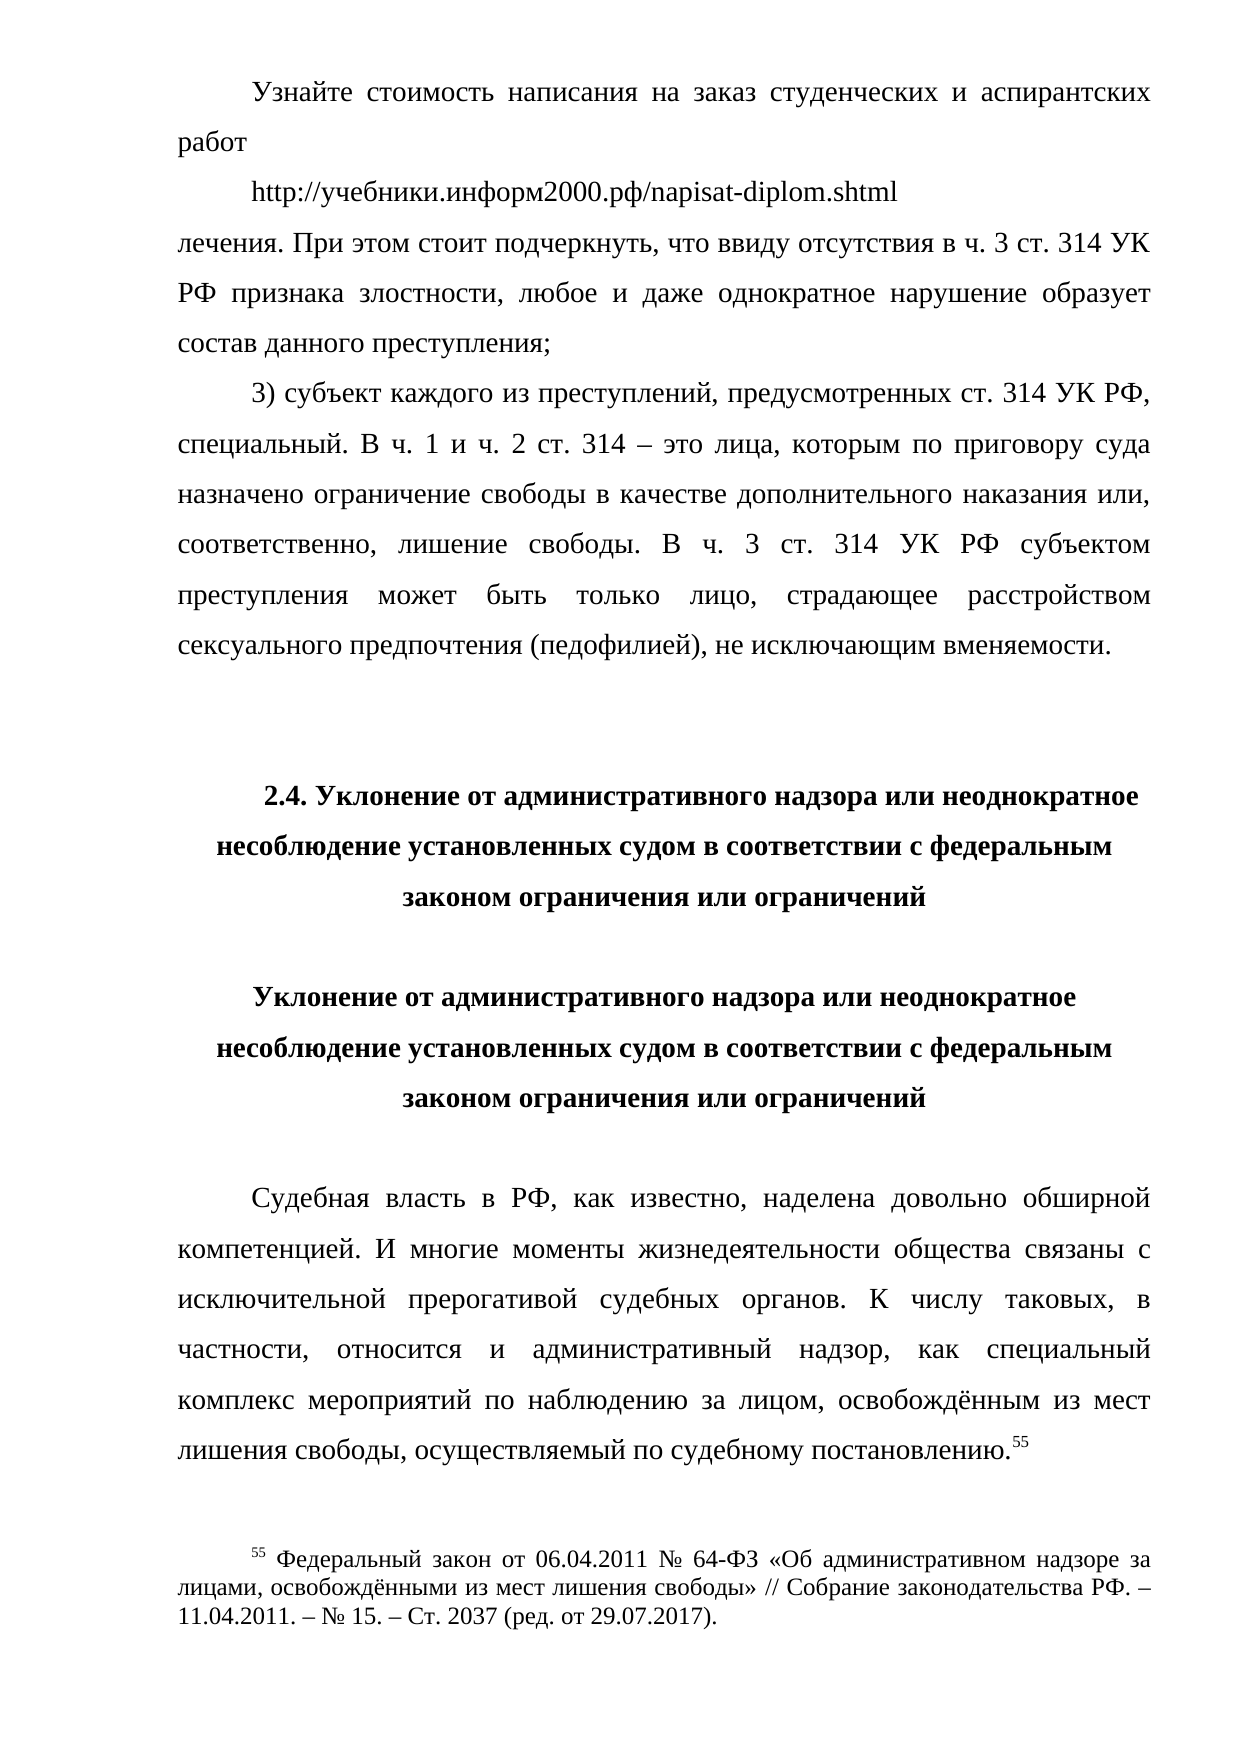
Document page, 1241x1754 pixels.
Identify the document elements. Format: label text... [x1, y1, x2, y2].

subtitle 2.4. Уклонение от административного надзора или неоднократное несоблюдение установленных судом в соответствии с федеральным законом ограничения или ограничений [177, 778, 1152, 912]
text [177, 225, 1152, 359]
text Судебная власть в РФ, как известно, наделена довольно обширной компетенцией. И многие моменты жизнедеятельности общества связаны с исключительной прерогативой судебных органов. К числу таковых, в частности, относится и административный надзор, как специальный комплекс мероприятий по наблюдению за лицом, освобождённым из мест лишения свободы, осуществляемый по судебному постановлению. [177, 1181, 1152, 1466]
text 3) субъект каждого из преступлений, предусмотренных ст. 314 УК РФ, специальный. В ч. 1 и ч. 2 ст. 314 – это лица, которым по приговору суда назначено ограничение свободы в качестве дополнительного наказания или, соответственно, лишение свободы. В ч. 3 ст. 314 УК РФ субъектом преступления может быть только лицо, страдающее расстройством сексуального предпочтения (педофилией), не исключающим вменяемости. [177, 376, 1152, 661]
text Уклонение от административного надзора или неоднократное несоблюдение установленных судом в соответствии с федеральным законом ограничения или ограничений [177, 979, 1152, 1113]
